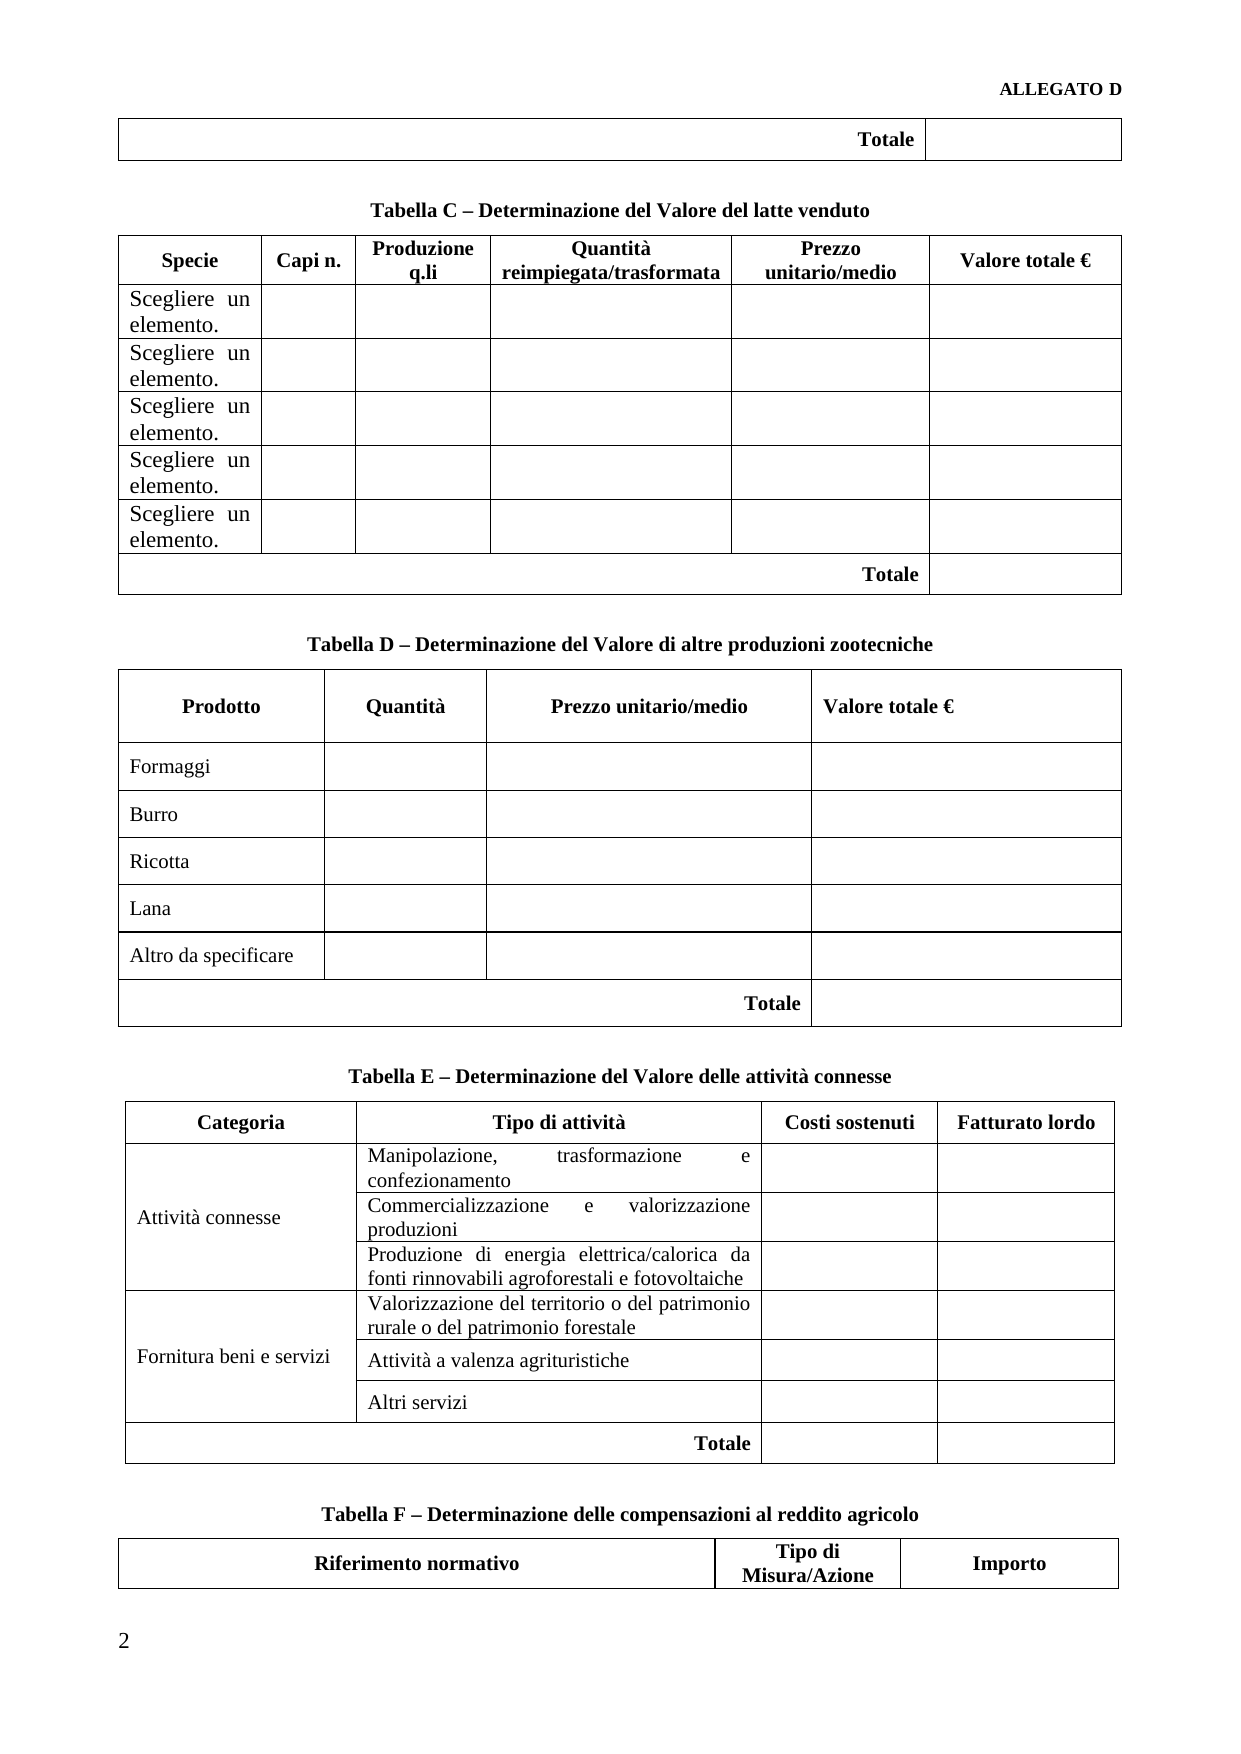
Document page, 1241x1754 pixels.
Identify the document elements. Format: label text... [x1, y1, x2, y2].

table_cell [262, 392, 355, 445]
table_cell Formaggi [119, 743, 324, 789]
table_cell Produzione di energia elettrica/calorica da fonti rinnovabili agroforestali e fotovoltaiche [357, 1242, 761, 1290]
table_header Costi sostenuti [762, 1102, 937, 1142]
table_header Prodotto [119, 670, 324, 742]
table_cell [762, 1340, 937, 1380]
table_cell [812, 791, 1121, 837]
table_header Quantità reimpiegata/trasformata [491, 236, 731, 284]
table_cell [938, 1340, 1114, 1380]
table_header Categoria [126, 1102, 356, 1142]
table_cell Altri servizi [357, 1381, 761, 1422]
table_cell [325, 885, 486, 931]
table_cell [262, 285, 355, 337]
table_cell [938, 1381, 1114, 1422]
table_cell [930, 285, 1121, 337]
table_cell [262, 446, 355, 499]
table_cell Altro da specificare [119, 933, 324, 979]
table_cell Manipolazione, trasformazione e confezionamento [357, 1144, 761, 1192]
table_cell Burro [119, 791, 324, 837]
table_cell [938, 1144, 1114, 1192]
table_cell [812, 885, 1121, 931]
table_cell Fornitura beni e servizi [126, 1291, 356, 1422]
table_cell [930, 446, 1121, 499]
table_cell Attività connesse [126, 1144, 356, 1290]
table_cell [491, 392, 731, 445]
table_cell [356, 446, 490, 499]
table_cell [812, 743, 1121, 789]
table_cell Totale [119, 980, 811, 1026]
table_header Tipo di Misura/Azione [716, 1539, 900, 1587]
table_cell [356, 500, 490, 552]
table_cell Commercializzazione e valorizzazione produzioni [357, 1193, 761, 1241]
table_cell [930, 392, 1121, 445]
table_cell [487, 838, 811, 884]
table_cell [491, 339, 731, 391]
table_cell Attività a valenza agrituristiche [357, 1340, 761, 1380]
table_cell [812, 933, 1121, 979]
table_cell [325, 791, 486, 837]
table_cell [812, 980, 1121, 1026]
table_cell [938, 1423, 1114, 1463]
table_cell [762, 1193, 937, 1241]
table_cell [487, 885, 811, 931]
table_cell [930, 500, 1121, 552]
table_cell [812, 838, 1121, 884]
table_cell [762, 1423, 937, 1463]
table_header Fatturato lordo [938, 1102, 1114, 1142]
table_cell [356, 339, 490, 391]
table_cell [762, 1144, 937, 1192]
table_cell [487, 933, 811, 979]
table_header Valore totale € [812, 670, 1121, 742]
table_cell [356, 392, 490, 445]
table_cell [491, 500, 731, 552]
table_cell [325, 933, 486, 979]
text Tabella C – Determinazione del Valore del latte venduto [118, 198, 1122, 222]
table_header Quantità [325, 670, 486, 742]
table_header Riferimento normativo [119, 1539, 714, 1587]
table_cell [930, 554, 1121, 594]
table_cell [926, 119, 1121, 159]
table_header Importo [901, 1539, 1118, 1587]
table_cell [487, 791, 811, 837]
table_cell Totale [119, 554, 929, 594]
table_cell [762, 1242, 937, 1290]
table_cell [262, 339, 355, 391]
table_cell Totale [119, 119, 925, 159]
table_cell [938, 1242, 1114, 1290]
text Tabella E – Determinazione del Valore delle attività connesse [118, 1064, 1122, 1088]
table_cell [325, 838, 486, 884]
table_cell Ricotta [119, 838, 324, 884]
table_header Valore totale € [930, 236, 1121, 284]
table_header Prezzo unitario/medio [487, 670, 811, 742]
table_header Specie [119, 236, 261, 284]
table_cell [930, 339, 1121, 391]
table_header Prezzo unitario/medio [732, 236, 929, 284]
table_cell [491, 446, 731, 499]
table_header Produzione q.li [356, 236, 490, 284]
table_cell [732, 500, 929, 552]
table_cell [491, 285, 731, 337]
table_cell [325, 743, 486, 789]
table_cell Totale [126, 1423, 761, 1463]
table_cell [262, 500, 355, 552]
table_cell [762, 1291, 937, 1339]
table_cell [732, 285, 929, 337]
table_cell [732, 392, 929, 445]
table_cell [938, 1291, 1114, 1339]
table_cell [762, 1381, 937, 1422]
table_header Tipo di attività [357, 1102, 761, 1142]
table_cell Valorizzazione del territorio o del patrimonio rurale o del patrimonio forestale [357, 1291, 761, 1339]
table_cell [938, 1193, 1114, 1241]
table_cell Lana [119, 885, 324, 931]
text Tabella F – Determinazione delle compensazioni al reddito agricolo [118, 1502, 1122, 1526]
text Tabella D – Determinazione del Valore di altre produzioni zootecniche [118, 632, 1122, 656]
table_cell [732, 339, 929, 391]
table_cell [356, 285, 490, 337]
table_cell [487, 743, 811, 789]
table_header Capi n. [262, 236, 355, 284]
table_cell [732, 446, 929, 499]
